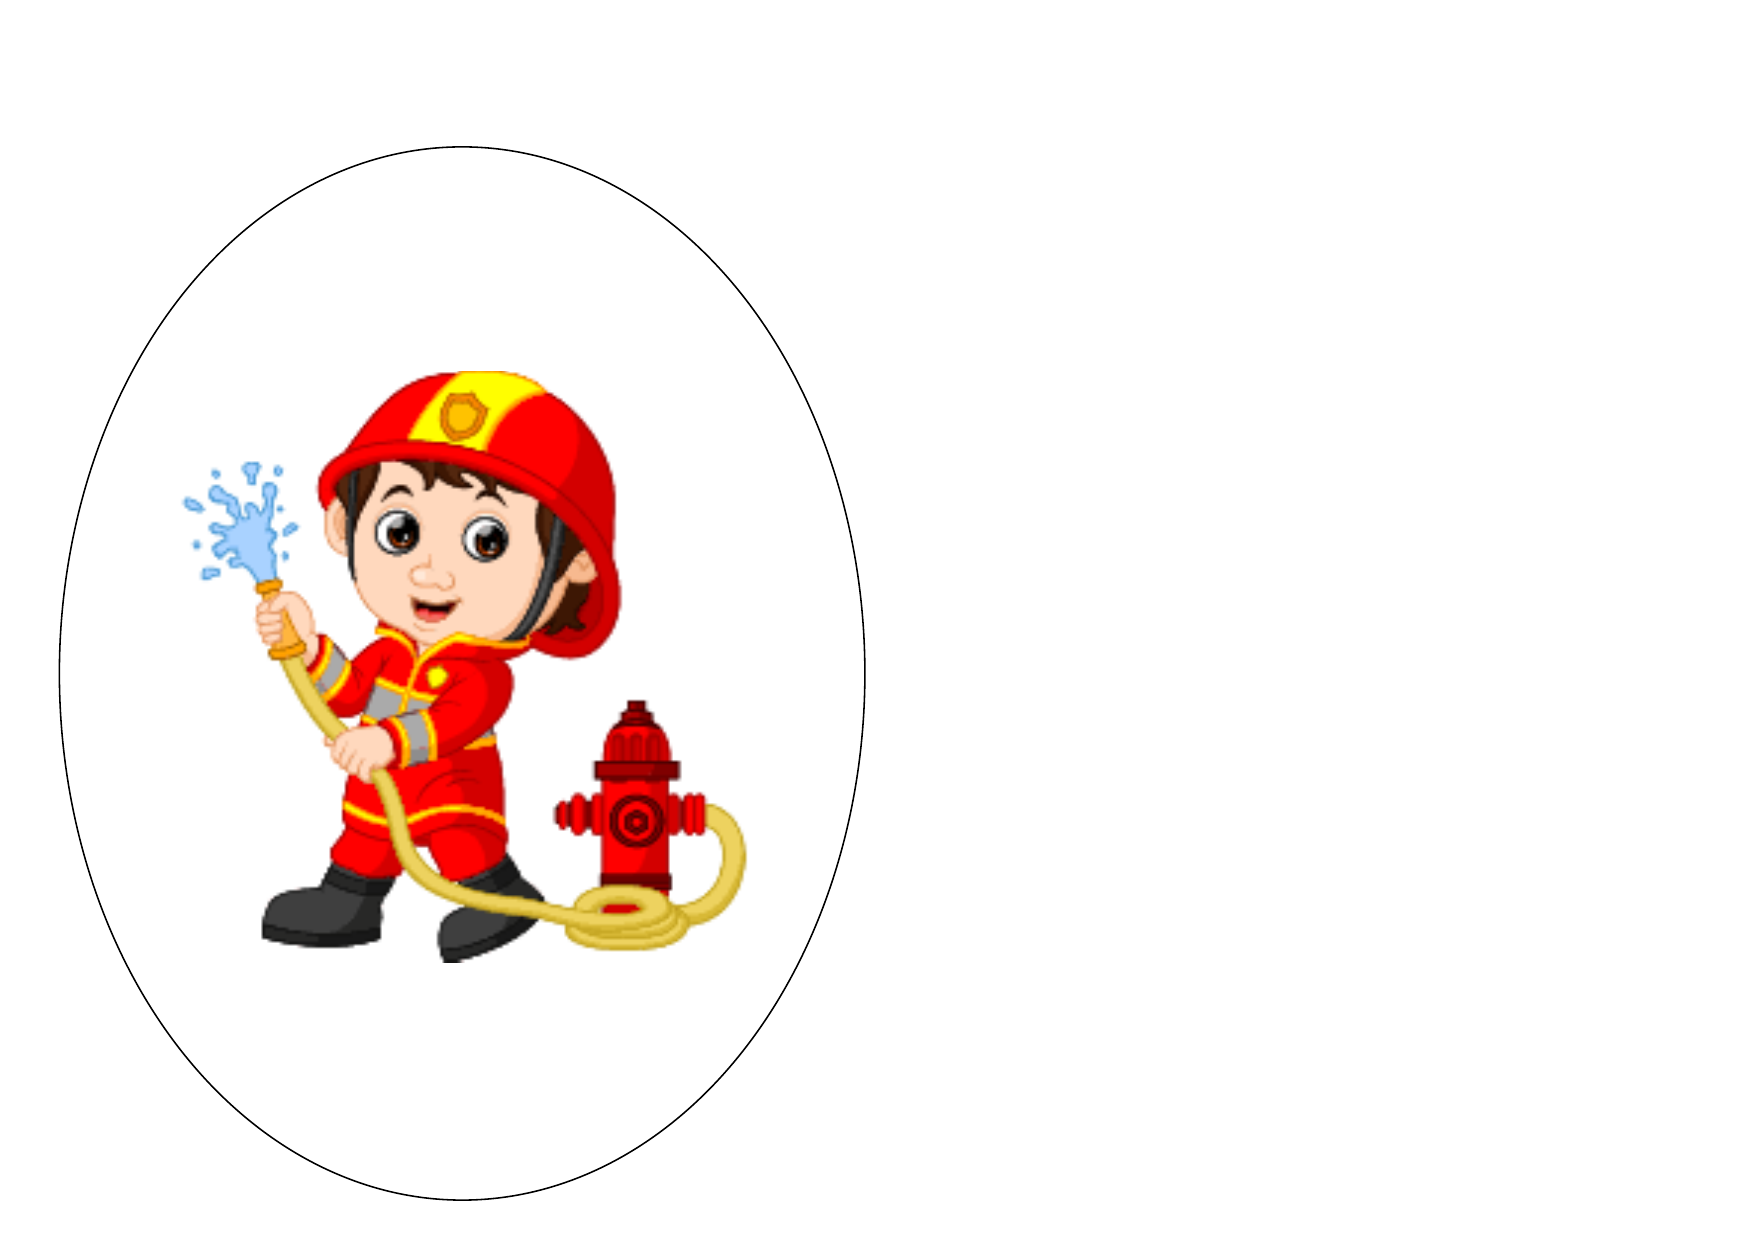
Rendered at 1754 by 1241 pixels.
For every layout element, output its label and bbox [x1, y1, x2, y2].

picture [159, 371, 771, 963]
